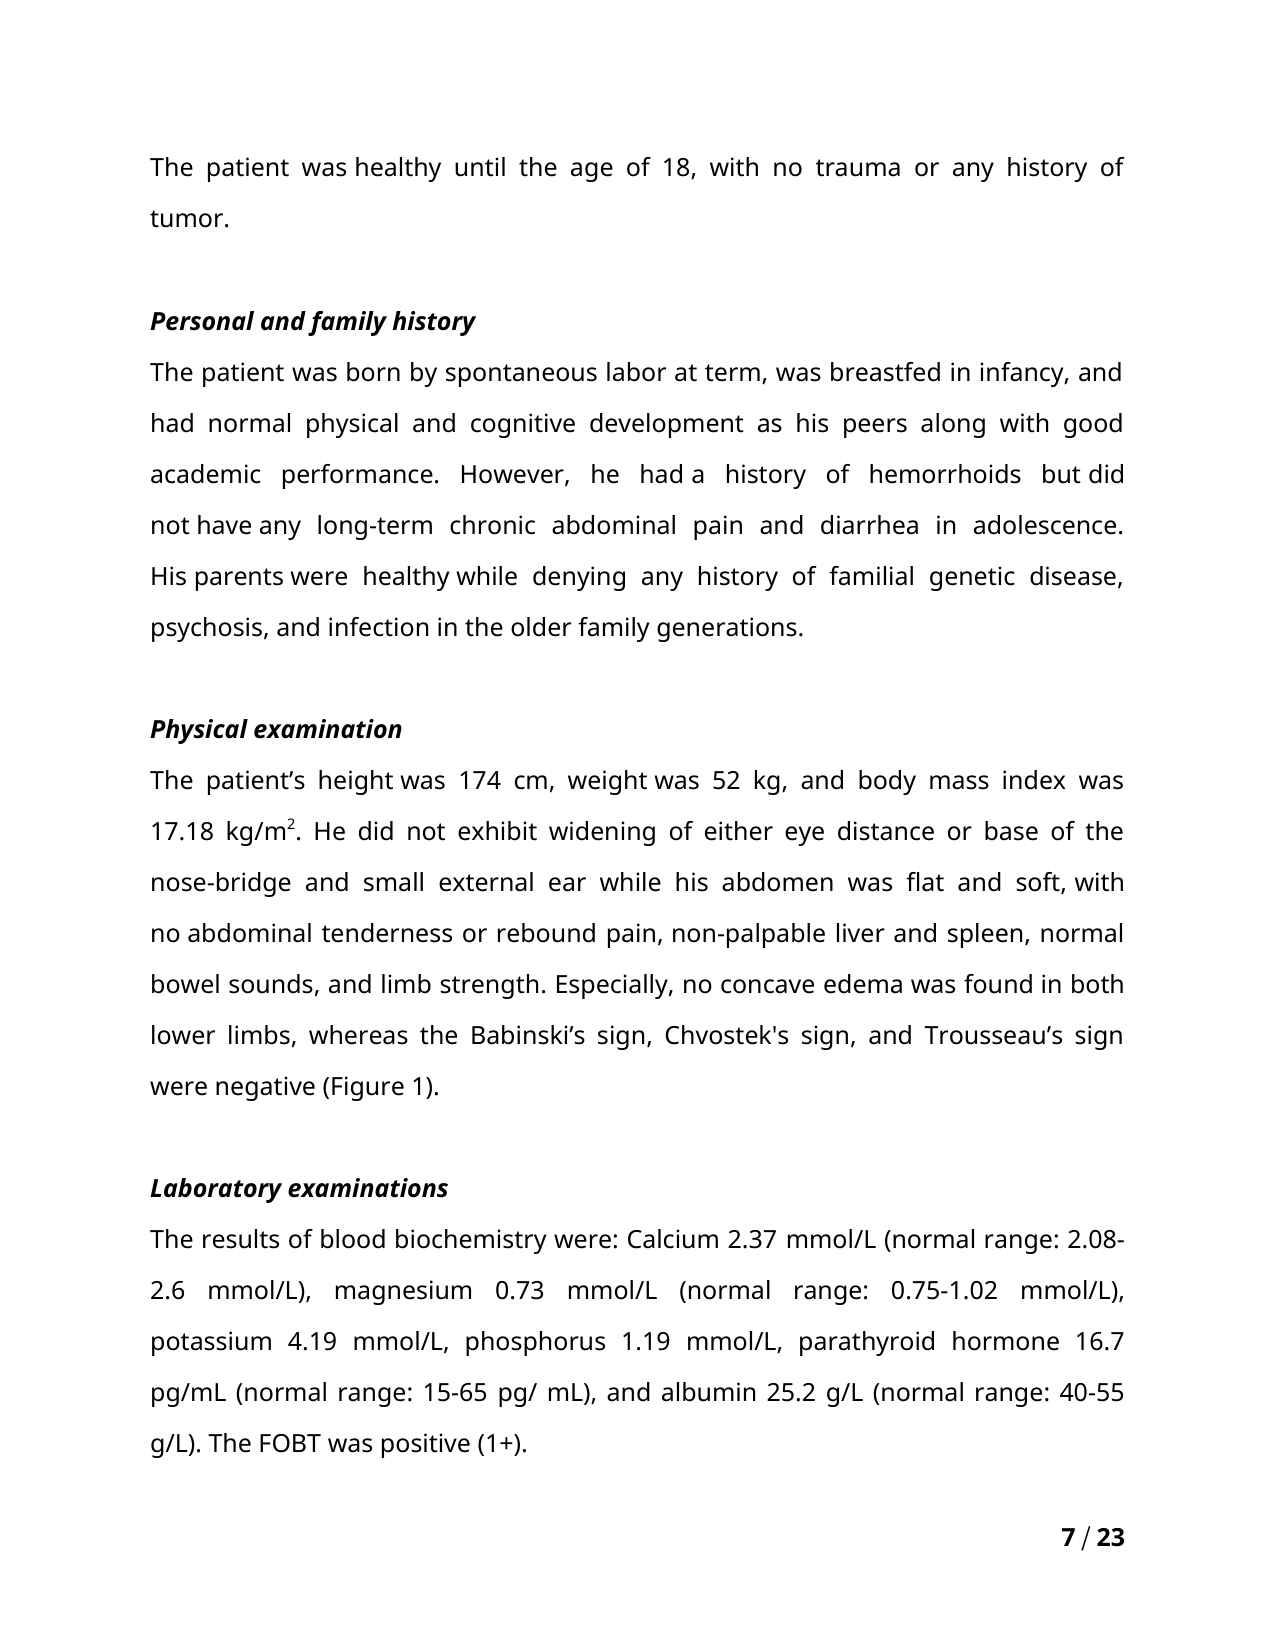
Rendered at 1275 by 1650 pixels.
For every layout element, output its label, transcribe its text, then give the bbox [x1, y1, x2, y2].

text The patient was healthy until the age of 18, with no trauma or any history of tumor. [150, 150, 1125, 235]
text Physical examination [150, 711, 1125, 746]
text The patient’s height was 174 cm, weight was 52 kg, and body mass index was 17.18 kg/m2. He did not exhibit widening of either eye distance or base of the nose-bridge and small external ear while his abdomen was flat and soft, with no abdominal tenderness or rebound pain, non-palpable liver and spleen, normal bowel sounds, and limb strength. Especially, no concave edema was found in both lower limbs, whereas the Babinski’s sign, Chvostek's sign, and Trousseau’s sign were negative (Figure 1). [150, 762, 1125, 1103]
text Personal and family history [150, 303, 1125, 337]
text The results of blood biochemistry were: Calcium 2.37 mmol/L (normal range: 2.08-2.6 mmol/L), magnesium 0.73 mmol/L (normal range: 0.75-1.02 mmol/L), potassium 4.19 mmol/L, phosphorus 1.19 mmol/L, parathyroid hormone 16.7 pg/mL (normal range: 15-65 pg/ mL), and albumin 25.2 g/L (normal range: 40-55 g/L). The FOBT was positive (1+). [150, 1222, 1125, 1460]
text Laboratory examinations [150, 1171, 1125, 1205]
text The patient was born by spontaneous labor at term, was breastfed in infancy, and had normal physical and cognitive development as his peers along with good academic performance. However, he had a history of hemorrhoids but did not have any long-term chronic abdominal pain and diarrhea in adolescence. His parents were healthy while denying any history of familial genetic disease, psychosis, and infection in the older family generations. [150, 354, 1125, 643]
